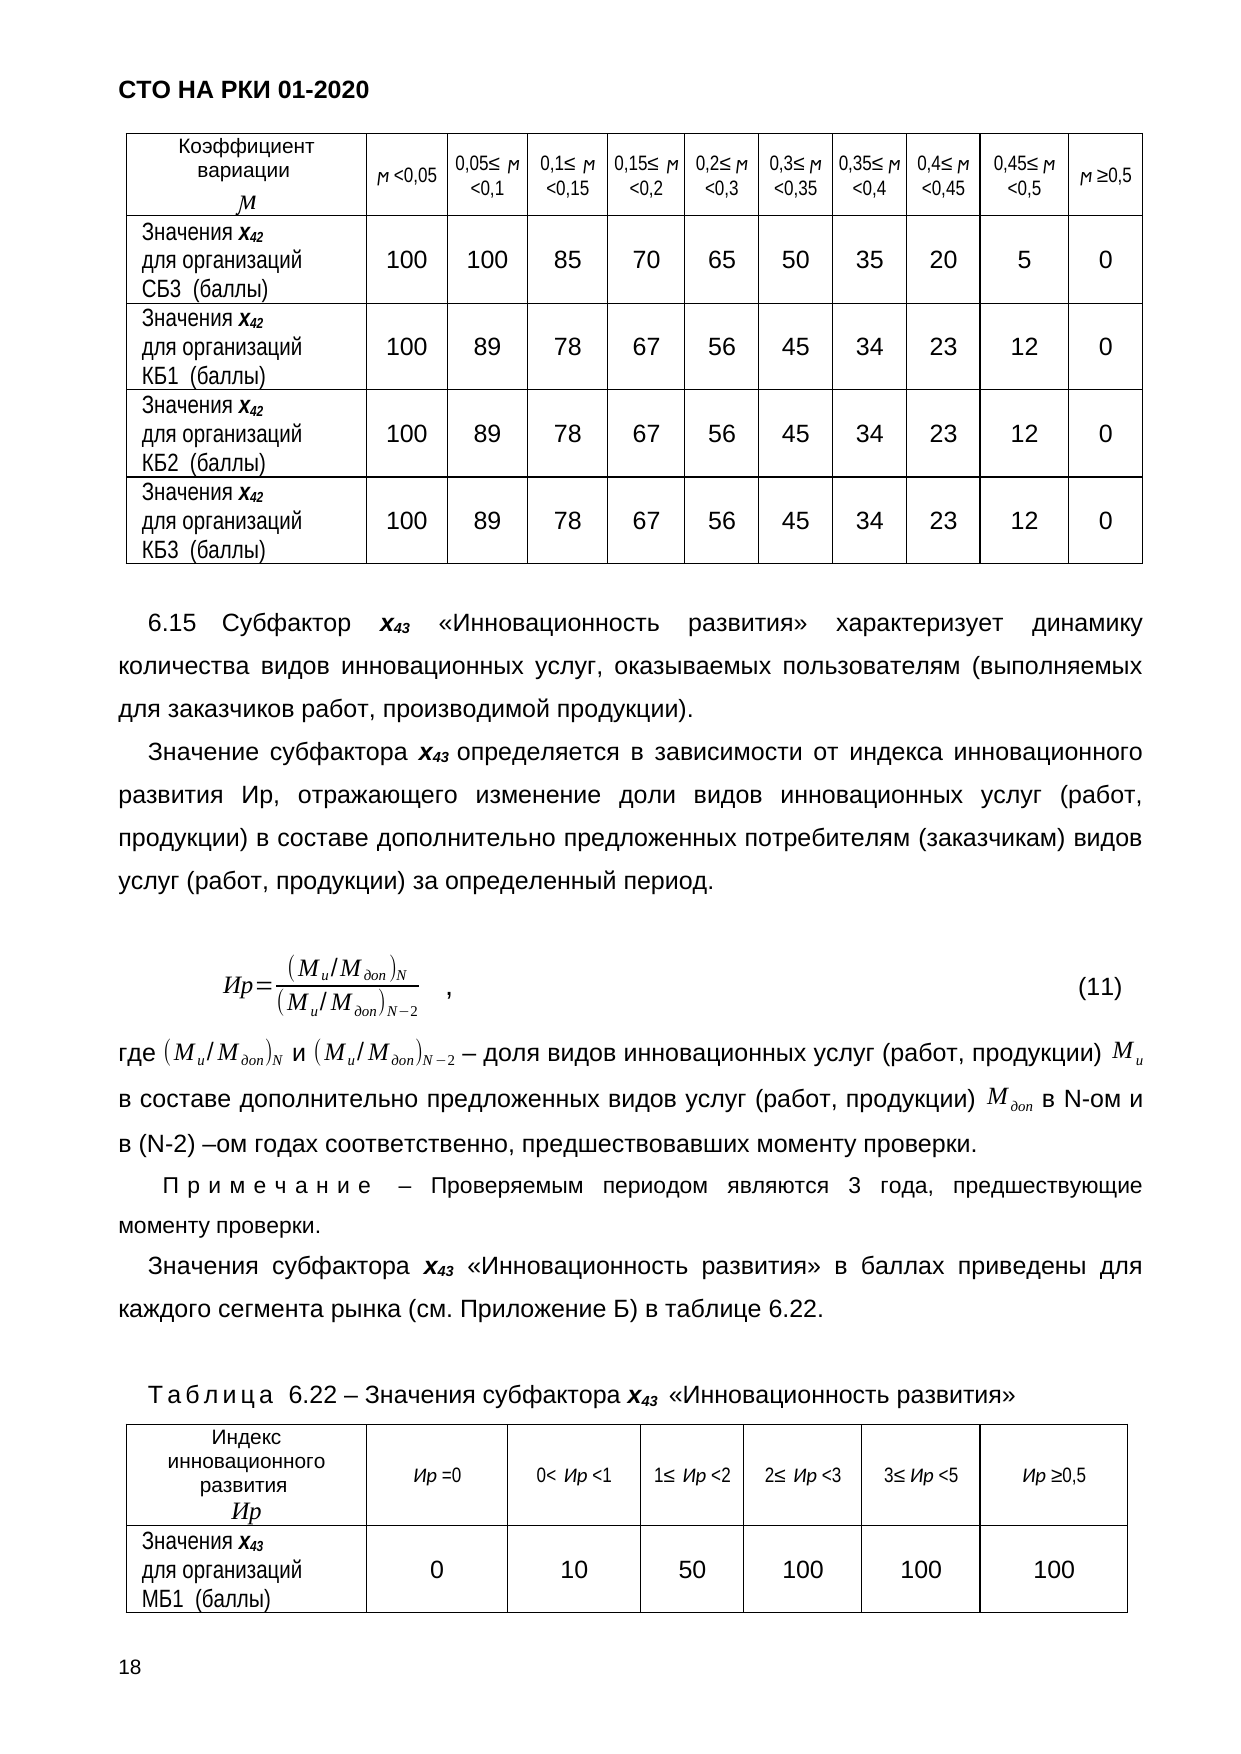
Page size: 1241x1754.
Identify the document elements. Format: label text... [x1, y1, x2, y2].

table_cell 89 [448, 304, 527, 389]
text где и – доля видов инновационных услуг (работ, продукции) в составе дополнительно предложенных видов услуг (работ, продукции) в N-ом и в (N-2) –ом годах соответственно, предшествовавших моменту проверки. [118, 1037, 1143, 1158]
table_cell 0 [367, 1526, 507, 1612]
table_header 3≤ Ир <5 [862, 1425, 979, 1525]
table_header Ир ≥0,5 [981, 1425, 1127, 1525]
text Значения субфактора x43 «Инновационность развития» в баллах приведены для каждого сегмента рынка (см. Приложение Б) в таблице 6.22. [118, 1251, 1143, 1323]
table_cell 67 [608, 390, 684, 476]
table_header 0,1≤ ϻ <0,15 [528, 134, 607, 215]
table_header 0,3≤ ϻ <0,35 [759, 134, 832, 215]
table_cell Значения x42 для организаций КБ2 (баллы) [127, 390, 366, 476]
table_cell 0 [1069, 304, 1142, 389]
table_cell 78 [528, 390, 607, 476]
table_cell 100 [862, 1526, 979, 1612]
table_header 0,15≤ ϻ <0,2 [608, 134, 684, 215]
table_cell 34 [833, 304, 906, 389]
text Таблица 6.22 – Значения субфактора x43 «Инновационность развития» [148, 1380, 1143, 1409]
table_cell 12 [981, 390, 1068, 476]
table_cell 89 [448, 390, 527, 476]
table_cell 23 [907, 478, 979, 563]
table_cell 0 [1069, 390, 1142, 476]
table_cell 12 [981, 304, 1068, 389]
table_cell Значения x42 для организаций СБ3 (баллы) [127, 216, 366, 302]
table_cell 100 [448, 216, 527, 302]
table_header 0,4≤ ϻ <0,45 [907, 134, 979, 215]
table_cell 35 [833, 216, 906, 302]
list Субфактор x43 «Инновационность развития» характеризует динамику количества видов инновационных услуг, оказываемых пользователям (выполняемых для заказчиков работ, производимой продукции). [118, 607, 1143, 722]
table_cell 34 [833, 478, 906, 563]
table_cell 89 [448, 478, 527, 563]
table_header ϻ ≥0,5 [1069, 134, 1142, 215]
table_header ϻ <0,05 [367, 134, 447, 215]
table_cell Значения x43 для организаций МБ1 (баллы) [127, 1526, 366, 1612]
table_header 0,45≤ ϻ <0,5 [981, 134, 1068, 215]
table_cell 45 [759, 304, 832, 389]
table_cell 100 [744, 1526, 861, 1612]
table_header 0,2≤ ϻ <0,3 [685, 134, 758, 215]
text Примечание – Проверяемым периодом являются 3 года, предшествующие моменту проверки. [118, 1172, 1143, 1238]
table_cell 50 [759, 216, 832, 302]
table_header Ир =0 [367, 1425, 507, 1525]
table_cell 0 [1069, 216, 1142, 302]
table_cell 67 [608, 478, 684, 563]
table_header 1≤ Ир <2 [641, 1425, 743, 1525]
table_cell 10 [508, 1526, 640, 1612]
table_cell 100 [367, 216, 447, 302]
table_header Индекс инновационного развития Ир [127, 1425, 366, 1525]
table_cell 0 [1069, 478, 1142, 563]
table_header Коэффициент вариации ϻ [127, 134, 366, 215]
table_cell 34 [833, 390, 906, 476]
table_cell 70 [608, 216, 684, 302]
table_cell Значения x42 для организаций КБ1 (баллы) [127, 304, 366, 389]
table_cell 100 [367, 390, 447, 476]
table_cell 20 [907, 216, 979, 302]
table_cell 78 [528, 304, 607, 389]
table_cell 65 [685, 216, 758, 302]
table_cell 56 [685, 304, 758, 389]
table_cell 100 [367, 304, 447, 389]
table_header 0,35≤ ϻ <0,4 [833, 134, 906, 215]
table_cell 12 [981, 478, 1068, 563]
table_cell 100 [367, 478, 447, 563]
table_cell 45 [759, 390, 832, 476]
table_cell 100 [981, 1526, 1127, 1612]
table_header 0< Ир <1 [508, 1425, 640, 1525]
table_cell 85 [528, 216, 607, 302]
table_cell 56 [685, 390, 758, 476]
table_header 0,05≤ ϻ <0,1 [448, 134, 527, 215]
table_cell 45 [759, 478, 832, 563]
table_cell Значения x42 для организаций КБ3 (баллы) [127, 478, 366, 563]
table_cell 5 [981, 216, 1068, 302]
table_cell 23 [907, 390, 979, 476]
table_cell 78 [528, 478, 607, 563]
table_cell 50 [641, 1526, 743, 1612]
text , (11) [148, 952, 1143, 1020]
table_cell 23 [907, 304, 979, 389]
text Значение субфактора x43 определяется в зависимости от индекса инновационного развития Ир, отражающего изменение доли видов инновационных услуг (работ, продукции) в составе дополнительно предложенных потребителям (заказчикам) видов услуг (работ, продукции) за определенный период. [118, 737, 1143, 895]
table_cell 56 [685, 478, 758, 563]
table_header 2≤ Ир <3 [744, 1425, 861, 1525]
table_cell 67 [608, 304, 684, 389]
